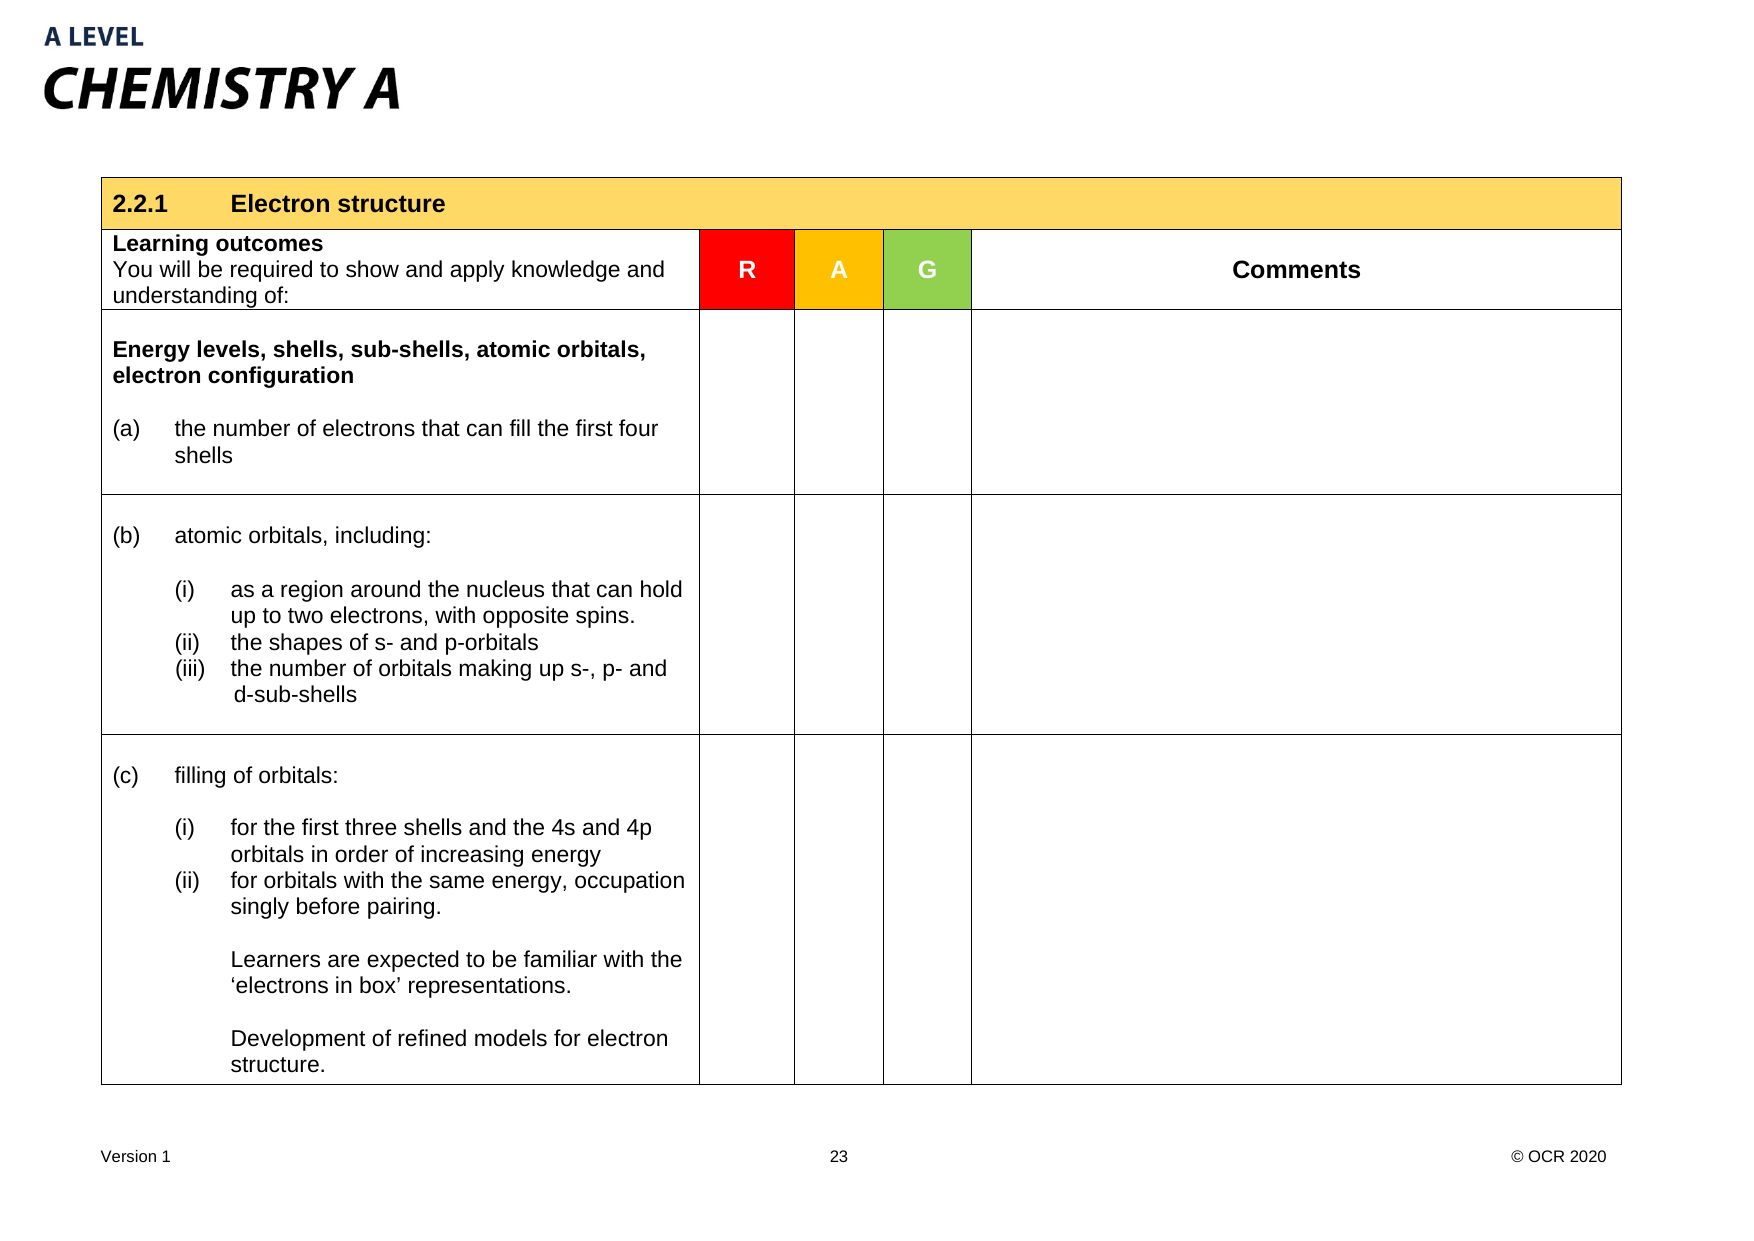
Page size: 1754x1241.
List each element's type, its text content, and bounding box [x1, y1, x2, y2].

table_cell Comments [972, 230, 1621, 309]
table_cell Energy levels, shells, sub-shells, atomic orbitals, electron configuration (a) the number of electrons that can fill the first four shells [102, 310, 699, 494]
table_cell (c) filling of orbitals: (i) for the first three shells and the 4s and 4p orbitals in order of increasing energy (ii) for orbitals with the same energy, occupation singly before pairing. Learners are expected to be familiar with the ‘electrons in box’ representations. Development of refined models for electron structure. [102, 735, 699, 1083]
table_cell [795, 495, 883, 734]
table_cell [972, 735, 1621, 1083]
picture [0, 0, 1754, 176]
table_cell G [884, 230, 971, 309]
table_cell A [795, 230, 883, 309]
table_header 2.2.1 Electron structure [102, 178, 1621, 229]
table_cell [884, 495, 971, 734]
table_cell [700, 495, 794, 734]
table_cell [700, 735, 794, 1083]
table_cell [795, 735, 883, 1083]
table_cell [972, 310, 1621, 494]
table_cell (b) atomic orbitals, including: (i) as a region around the nucleus that can hold up to two electrons, with opposite spins. (ii) the shapes of s- and p-orbitals the number of orbitals making up s-, p- and d-sub-shells [102, 495, 699, 734]
table_cell [884, 735, 971, 1083]
table_cell [884, 310, 971, 494]
table_cell R [700, 230, 794, 309]
table_cell [795, 310, 883, 494]
table_cell Learning outcomes You will be required to show and apply knowledge and understanding of: [102, 230, 699, 309]
table_cell [972, 495, 1621, 734]
table_cell [700, 310, 794, 494]
